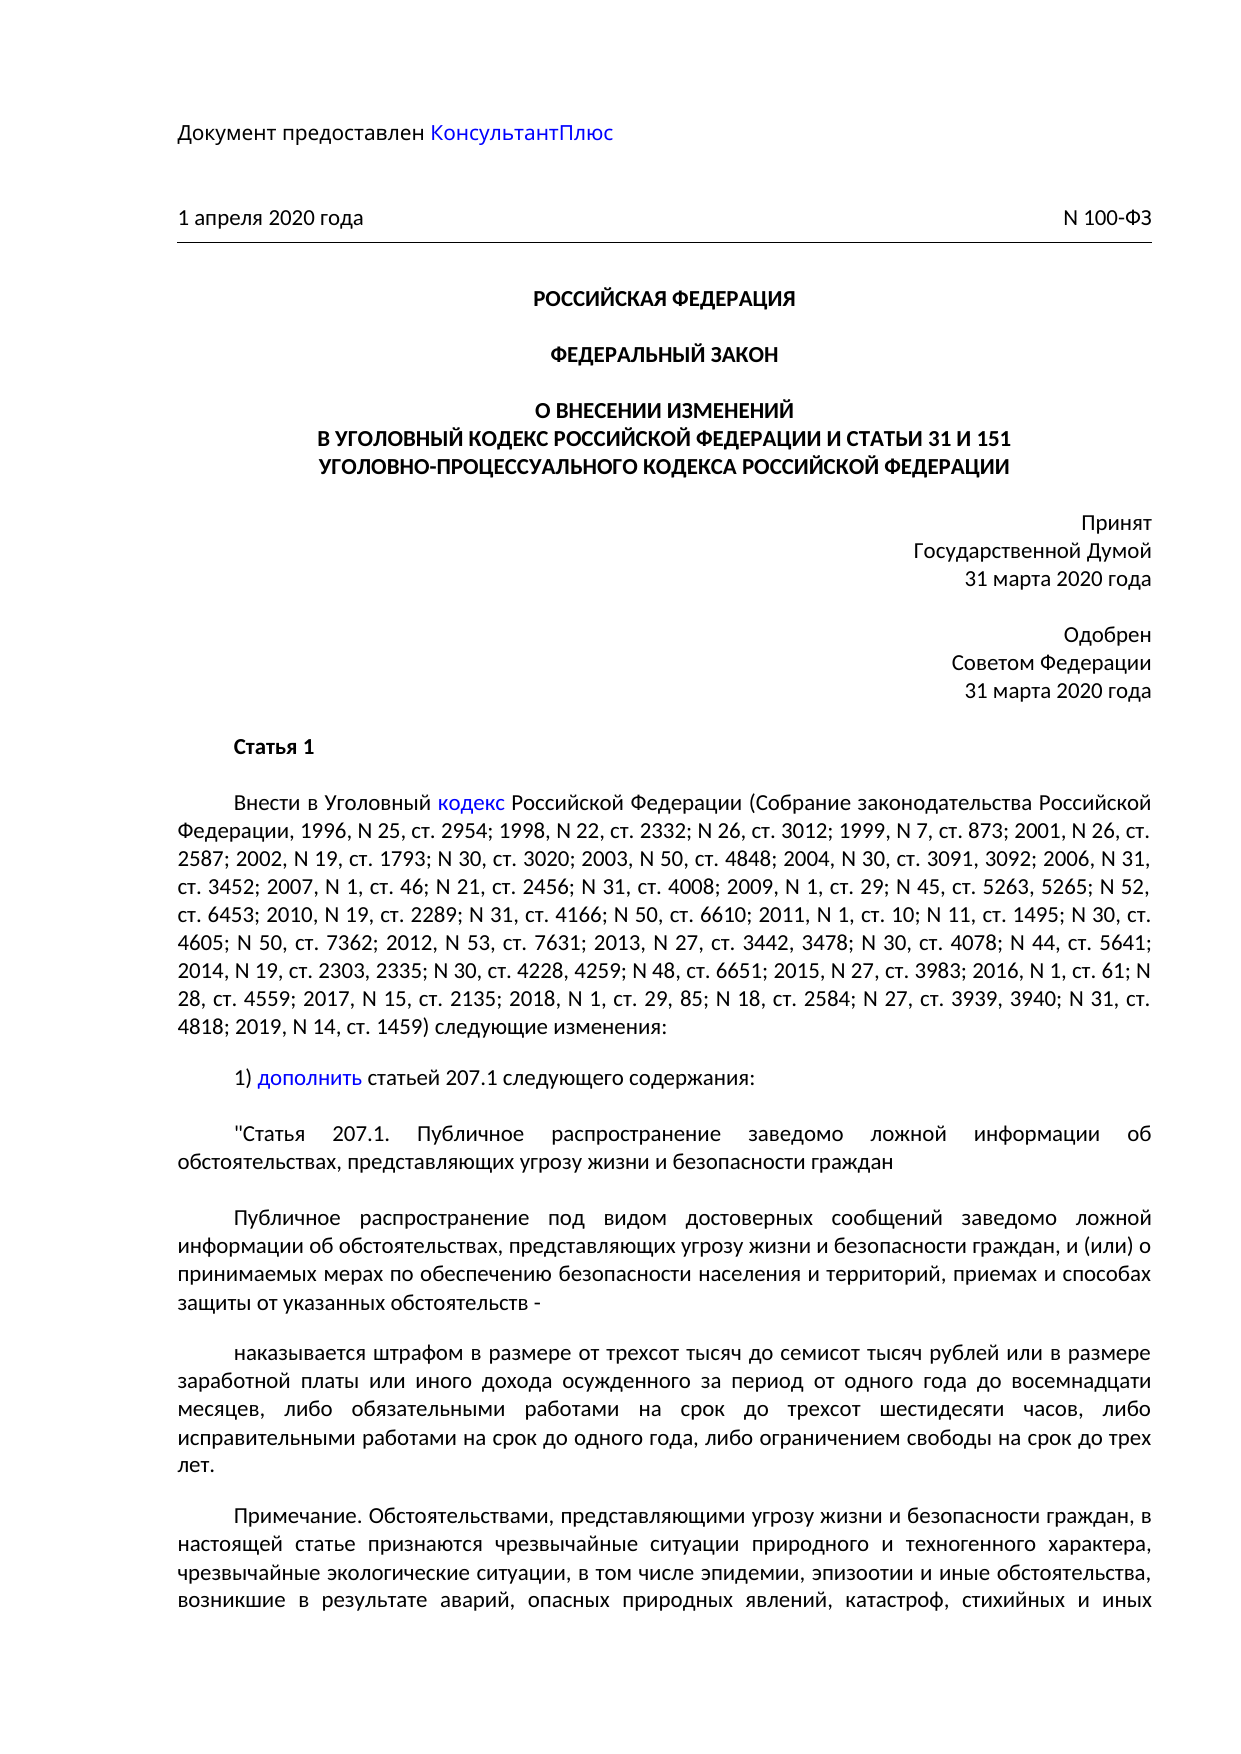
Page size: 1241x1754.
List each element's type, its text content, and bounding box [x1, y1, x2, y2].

title В УГОЛОВНЫЙ КОДЕКС РОССИЙСКОЙ ФЕДЕРАЦИИ И СТАТЬИ 31 И 151 [177, 424, 1152, 452]
title РОССИЙСКАЯ ФЕДЕРАЦИЯ [177, 284, 1152, 312]
title УГОЛОВНО-ПРОЦЕССУАЛЬНОГО КОДЕКСА РОССИЙСКОЙ ФЕДЕРАЦИИ [177, 452, 1152, 480]
table_header N 100-ФЗ [664, 203, 1152, 231]
text Советом Федерации [177, 648, 1152, 676]
title Статья 1 [177, 732, 1152, 760]
text 31 марта 2020 года [177, 564, 1152, 592]
text "Статья 207.1. Публичное распространение заведомо ложной информации об обстоятельствах, представляющих угрозу жизни и безопасности граждан [177, 1119, 1152, 1176]
title О ВНЕСЕНИИ ИЗМЕНЕНИЙ [177, 396, 1152, 424]
table_header 1 апреля 2020 года [177, 203, 664, 231]
text 31 марта 2020 года [177, 676, 1152, 704]
text Принят [177, 508, 1152, 536]
text Одобрен [177, 620, 1152, 648]
text Внести в Уголовный кодекс Российской Федерации (Собрание законодательства Российской Федерации, 1996, N 25, ст. 2954; 1998, N 22, ст. 2332; N 26, ст. 3012; 1999, N 7, ст. 873; 2001, N 26, ст. 2587; 2002, N 19, ст. 1793; N 30, ст. 3020; 2003, N 50, ст. 4848; 2004, N 30, ст. 3091, 3092; 2006, N 31, ст. 3452; 2007, N 1, ст. 46; N 21, ст. 2456; N 31, ст. 4008; 2009, N 1, ст. 29; N 45, ст. 5263, 5265; N 52, ст. 6453; 2010, N 19, ст. 2289; N 31, ст. 4166; N 50, ст. 6610; 2011, N 1, ст. 10; N 11, ст. 1495; N 30, ст. 4605; N 50, ст. 7362; 2012, N 53, ст. 7631; 2013, N 27, ст. 3442, 3478; N 30, ст. 4078; N 44, ст. 5641; 2014, N 19, ст. 2303, 2335; N 30, ст. 4228, 4259; N 48, ст. 6651; 2015, N 27, ст. 3983; 2016, N 1, ст. 61; N 28, ст. 4559; 2017, N 15, ст. 2135; 2018, N 1, ст. 29, 85; N 18, ст. 2584; N 27, ст. 3939, 3940; N 31, ст. 4818; 2019, N 14, ст. 1459) следующие изменения: [177, 788, 1152, 1041]
title Документ предоставлен КонсультантПлюс [177, 118, 1152, 175]
title ФЕДЕРАЛЬНЫЙ ЗАКОН [177, 340, 1152, 368]
text 1) дополнить статьей 207.1 следующего содержания: [177, 1063, 1152, 1091]
text Государственной Думой [177, 536, 1152, 564]
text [177, 1502, 1152, 1614]
text наказывается штрафом в размере от трехсот тысяч до семисот тысяч рублей или в размере заработной платы или иного дохода осужденного за период от одного года до восемнадцати месяцев, либо обязательными работами на срок до трехсот шестидесяти часов, либо исправительными работами на срок до одного года, либо ограничением свободы на срок до трех лет. [177, 1338, 1152, 1479]
text Публичное распространение под видом достоверных сообщений заведомо ложной информации об обстоятельствах, представляющих угрозу жизни и безопасности граждан, и (или) о принимаемых мерах по обеспечению безопасности населения и территорий, приемах и способах защиты от указанных обстоятельств - [177, 1203, 1152, 1316]
